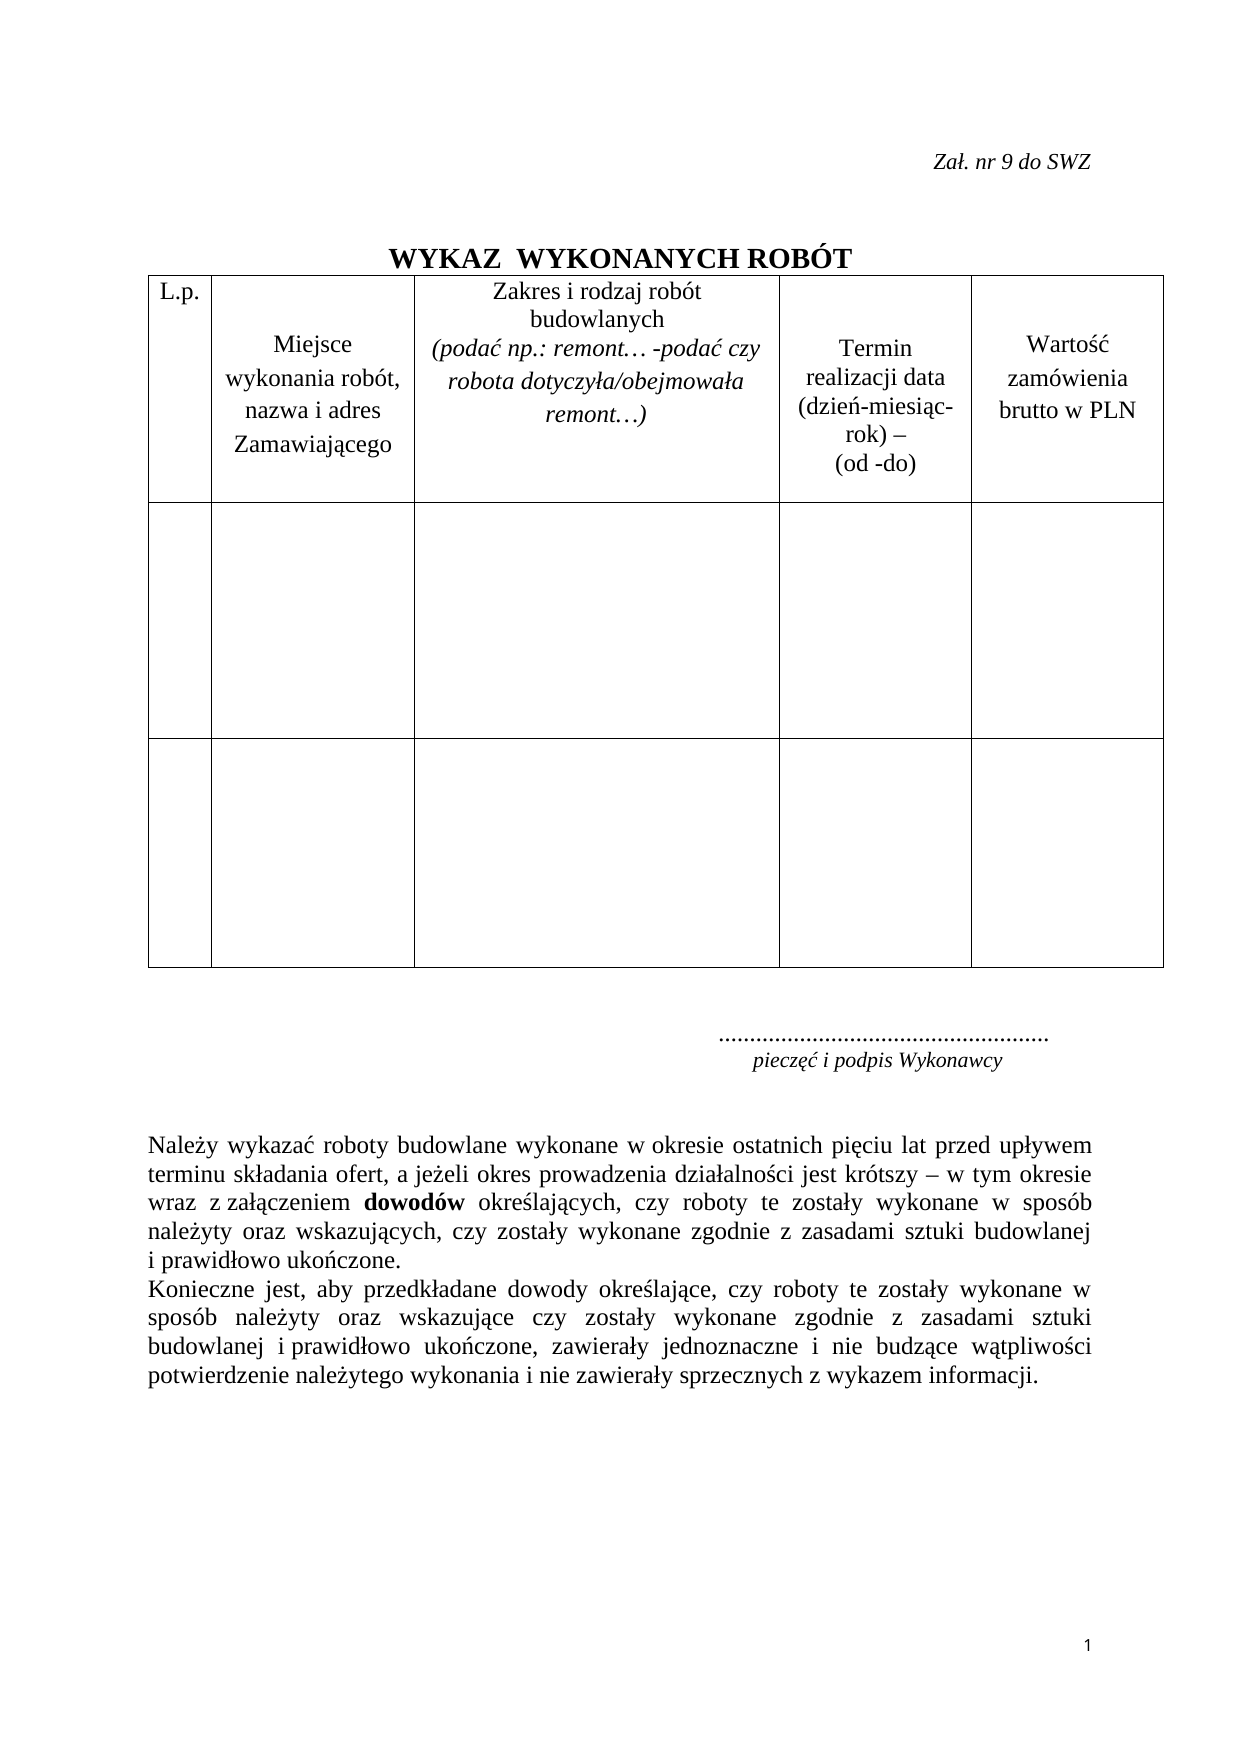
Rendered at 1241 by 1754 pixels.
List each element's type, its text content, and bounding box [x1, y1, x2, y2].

table_header L.p. [149, 276, 211, 502]
table_cell [149, 503, 211, 738]
text Zał. nr 9 do SWZ [148, 148, 1092, 174]
text Należy wykazać roboty budowlane wykonane w okresie ostatnich pięciu lat przed upływem terminu składania ofert, a jeżeli okres prowadzenia działalności jest krótszy – w tym okresie wraz z załączeniem dowodów określających, czy roboty te zostały wykonane w sposób należyty oraz wskazujących, czy zostały wykonane zgodnie z zasadami sztuki budowlanej i prawidłowo ukończone. [148, 1130, 1092, 1274]
table_cell [212, 739, 414, 967]
text WYKAZ WYKONANYCH ROBÓT [148, 241, 1092, 275]
table_header Miejsce wykonania robót, nazwa i adres Zamawiającego [212, 276, 414, 502]
table_cell [972, 503, 1163, 738]
table_header Termin realizacji data (dzień-miesiąc-rok) – (od -do) [780, 276, 971, 502]
table_cell [972, 739, 1163, 967]
table_cell [780, 503, 971, 738]
table_cell [415, 503, 779, 738]
table_cell [149, 739, 211, 967]
table_cell [212, 503, 414, 738]
table_header Wartość zamówienia brutto w PLN [972, 276, 1163, 502]
text Konieczne jest, aby przedkładane dowody określające, czy roboty te zostały wykonane w sposób należyty oraz wskazujące czy zostały wykonane zgodnie z zasadami sztuki budowlanej i prawidłowo ukończone, zawierały jednoznaczne i nie budzące wątpliwości potwierdzenie należytego wykonania i nie zawierały sprzecznych z wykazem informacji. [148, 1274, 1092, 1389]
table_header Zakres i rodzaj robót budowlanych (podać np.: remont… -podać czy robota dotyczyła/obejmowała remont…) [415, 276, 779, 502]
text ..................................................... [591, 1018, 1092, 1047]
table_cell [780, 739, 971, 967]
table_cell [415, 739, 779, 967]
text pieczęć i podpis Wykonawcy [260, 1047, 1092, 1072]
